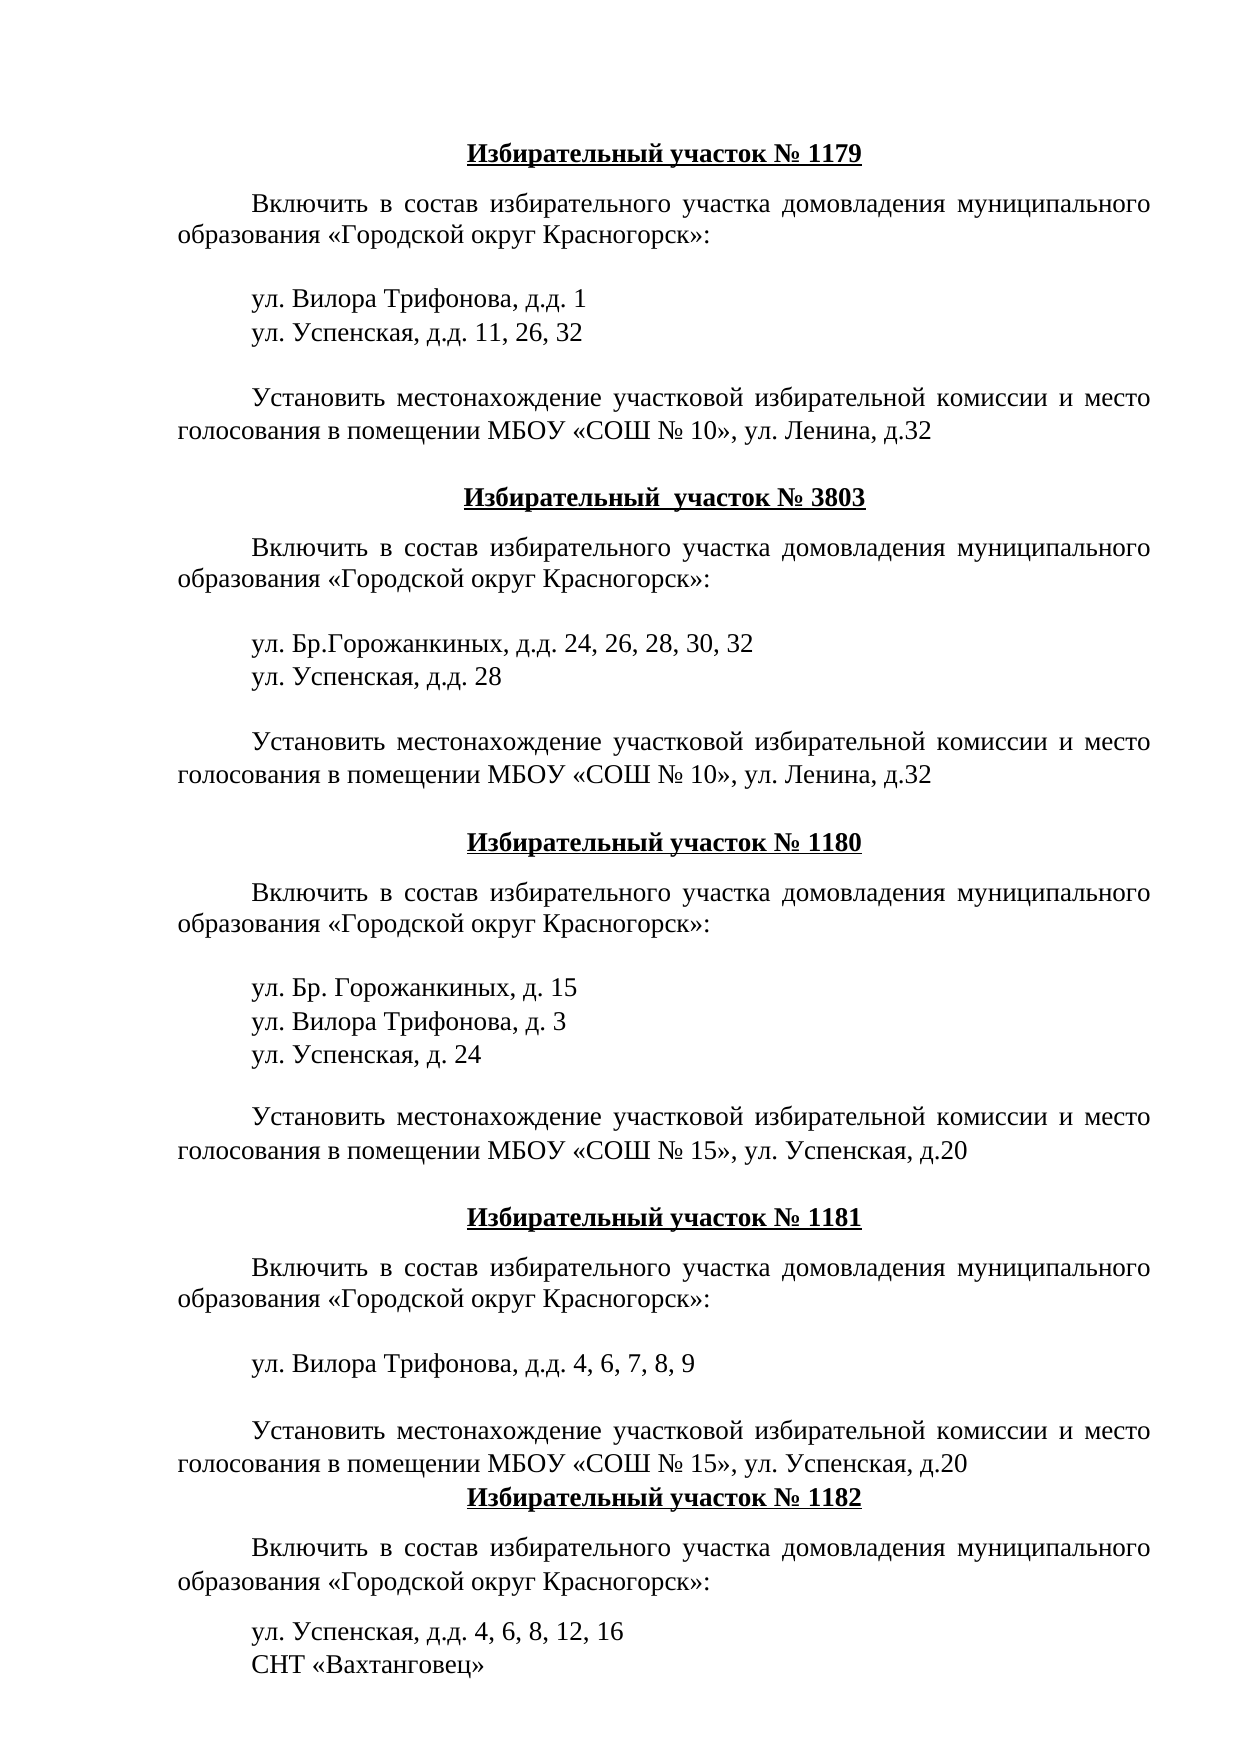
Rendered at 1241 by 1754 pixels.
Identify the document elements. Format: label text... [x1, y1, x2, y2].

text ул. Бр.Горожанкиных, д.д. 24, 26, 28, 30, 32 [177, 627, 1152, 658]
subtitle Включить в состав избирательного участка домовладения муниципального образования «Городской округ Красногорск»: [177, 531, 1152, 594]
text ул. Успенская, д.д. 4, 6, 8, 12, 16 [177, 1615, 1152, 1646]
text ул. Вилора Трифонова, д. 3 [177, 1005, 1152, 1036]
text ул. Вилора Трифонова, д.д. 1 [177, 282, 1152, 313]
text ул. Успенская, д.д. 11, 26, 32 [177, 316, 1152, 347]
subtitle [177, 187, 1152, 249]
text Избирательный участок № 1179 [177, 137, 1152, 168]
text ул. Успенская, д. 24 [177, 1038, 1152, 1069]
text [177, 1414, 1152, 1478]
subtitle Включить в состав избирательного участка домовладения муниципального образования «Городской округ Красногорск»: [177, 876, 1152, 938]
text СНТ «Вахтанговец» [177, 1648, 1152, 1679]
text Избирательный участок № 1182 [177, 1481, 1152, 1512]
text Избирательный участок № 1180 [177, 826, 1152, 857]
text Установить местонахождение участковой избирательной комиссии и место голосования в помещении МБОУ «СОШ № 15», ул. Успенская, д.20 [177, 1101, 1152, 1165]
text Установить местонахождение участковой избирательной комиссии и место голосования в помещении МБОУ «СОШ № 10», ул. Ленина, д.32 [177, 725, 1152, 790]
subtitle Включить в состав избирательного участка домовладения муниципального образования «Городской округ Красногорск»: [177, 1251, 1152, 1314]
text Установить местонахождение участковой избирательной комиссии и место голосования в помещении МБОУ «СОШ № 10», ул. Ленина, д.32 [177, 381, 1152, 445]
text ул. Бр. Горожанкиных, д. 15 [177, 971, 1152, 1002]
text Избирательный участок № 3803 [177, 481, 1152, 512]
text Включить в состав избирательного участка домовладения муниципального образования «Городской округ Красногорск»: [177, 1531, 1152, 1596]
text ул. Успенская, д.д. 28 [177, 660, 1152, 691]
text ул. Вилора Трифонова, д.д. 4, 6, 7, 8, 9 [177, 1347, 1152, 1378]
text Избирательный участок № 1181 [177, 1201, 1152, 1232]
